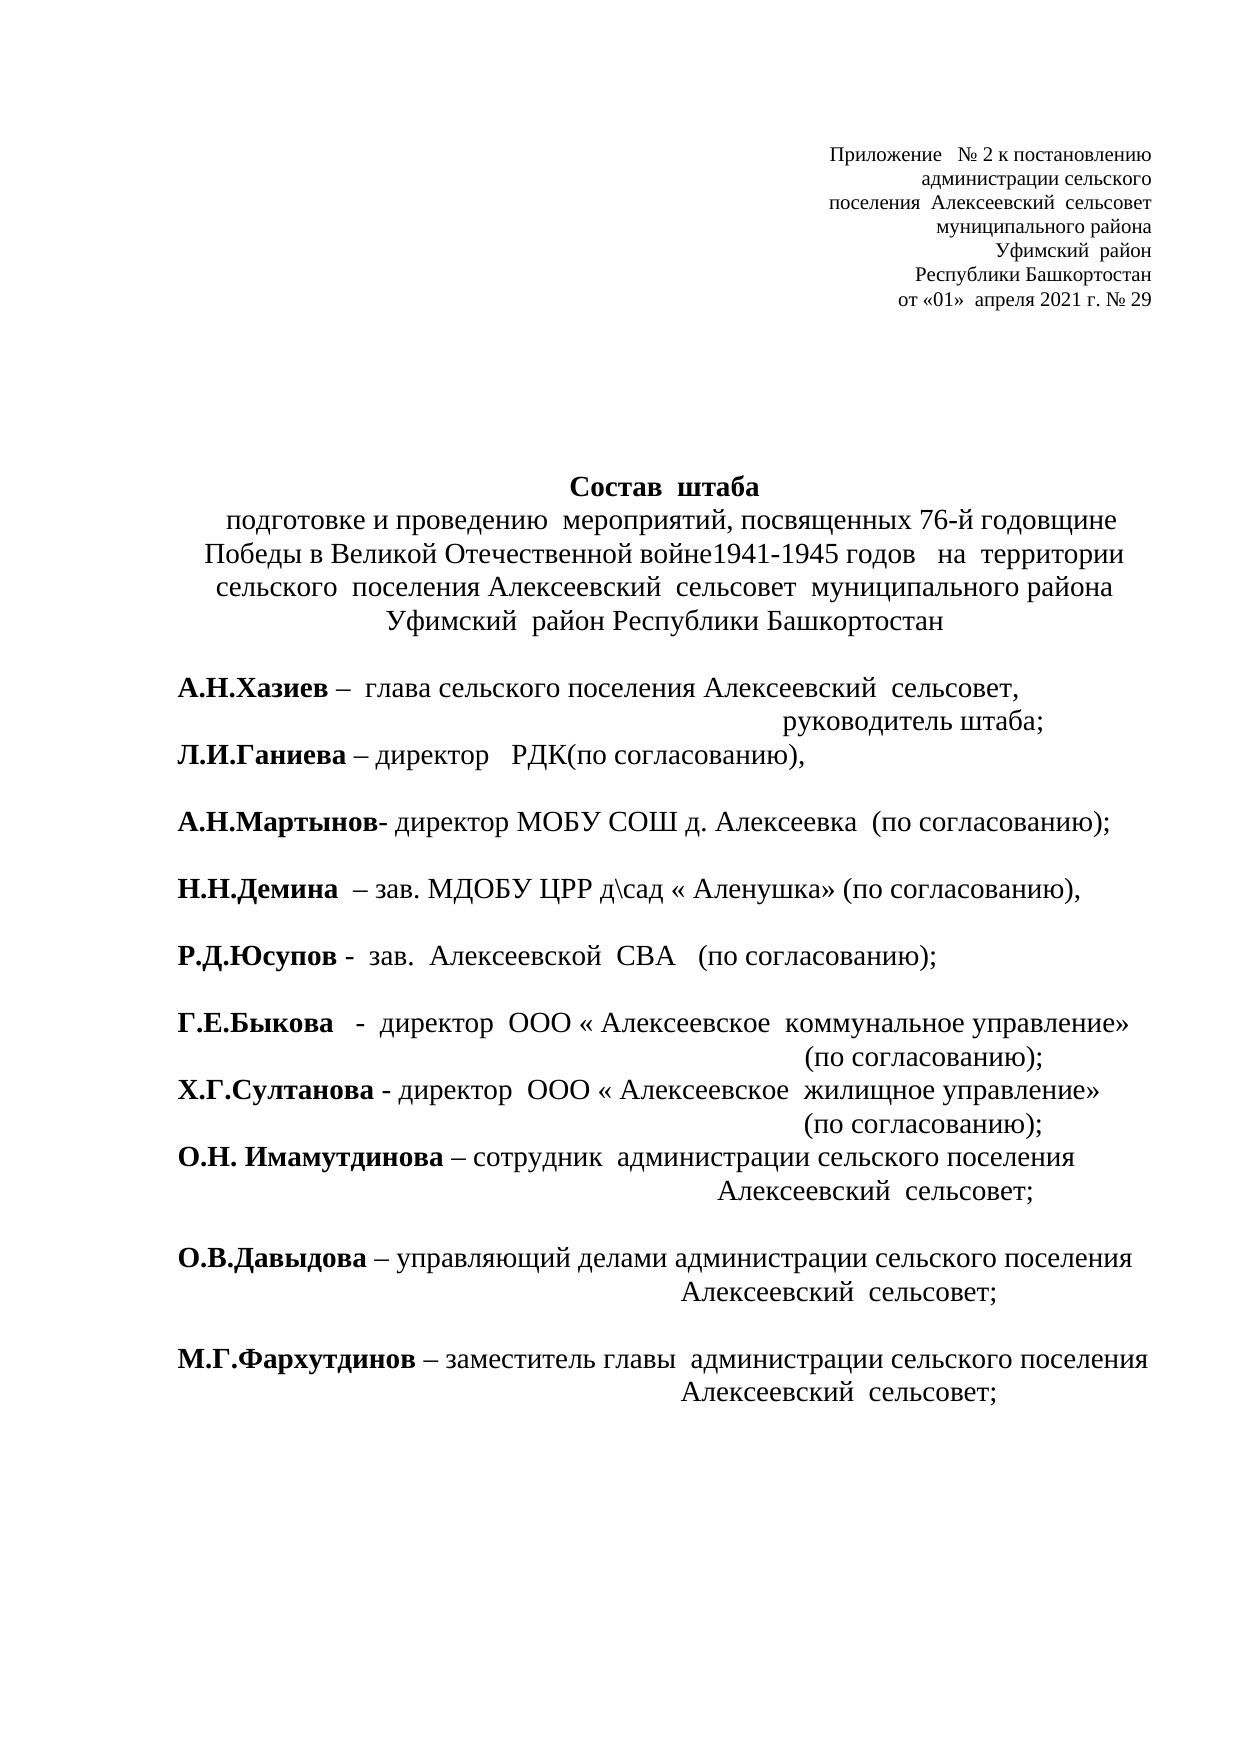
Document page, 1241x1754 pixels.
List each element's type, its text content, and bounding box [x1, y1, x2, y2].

text Алексеевский сельсовет; [177, 1173, 1152, 1207]
text О.Н. Имамутдинова – сотрудник администрации сельского поселения [177, 1139, 1152, 1173]
text Республики Башкортостан [177, 262, 1152, 286]
text (по согласованию); [177, 1039, 1152, 1072]
text М.Г.Фархутдинов – заместитель главы администрации сельского поселения [177, 1341, 1152, 1374]
text А.Н.Мартынов- директор МОБУ СОШ д. Алексеевка (по согласованию); [177, 804, 1152, 838]
text от «01» апреля 2021 г. № 29 [177, 286, 1152, 311]
text Уфимский район [177, 238, 1152, 262]
text Алексеевский сельсовет; [177, 1374, 1152, 1408]
text руководитель штаба; [177, 703, 1152, 737]
text Состав штаба [177, 469, 1152, 502]
text подготовке и проведению мероприятий, посвященных 76-й годовщине Победы в Великой Отечественной войне1941-1945 годов на территории сельского поселения Алексеевский сельсовет муниципального района Уфимский район Республики Башкортостан [177, 502, 1152, 636]
text Л.И.Ганиева – директор РДК(по согласованию), [177, 737, 1152, 771]
text (по согласованию); [177, 1106, 1152, 1139]
text поселения Алексеевский сельсовет [177, 190, 1152, 214]
text Р.Д.Юсупов - зав. Алексеевской СВА (по согласованию); [177, 938, 1152, 972]
text Алексеевский сельсовет; [177, 1274, 1152, 1307]
text Х.Г.Султанова - директор ООО « Алексеевское жилищное управление» [177, 1072, 1152, 1106]
text Н.Н.Демина – зав. МДОБУ ЦРР д\сад « Аленушка» (по согласованию), [177, 871, 1152, 905]
text Приложение № 2 к постановлению [177, 142, 1152, 166]
text Г.Е.Быкова - директор ООО « Алексеевское коммунальное управление» [177, 1005, 1152, 1039]
text А.Н.Хазиев – глава сельского поселения Алексеевский сельсовет, [177, 670, 1152, 703]
text О.В.Давыдова – управляющий делами администрации сельского поселения [177, 1240, 1152, 1274]
text администрации сельского [177, 166, 1152, 190]
text муниципального района [177, 214, 1152, 238]
